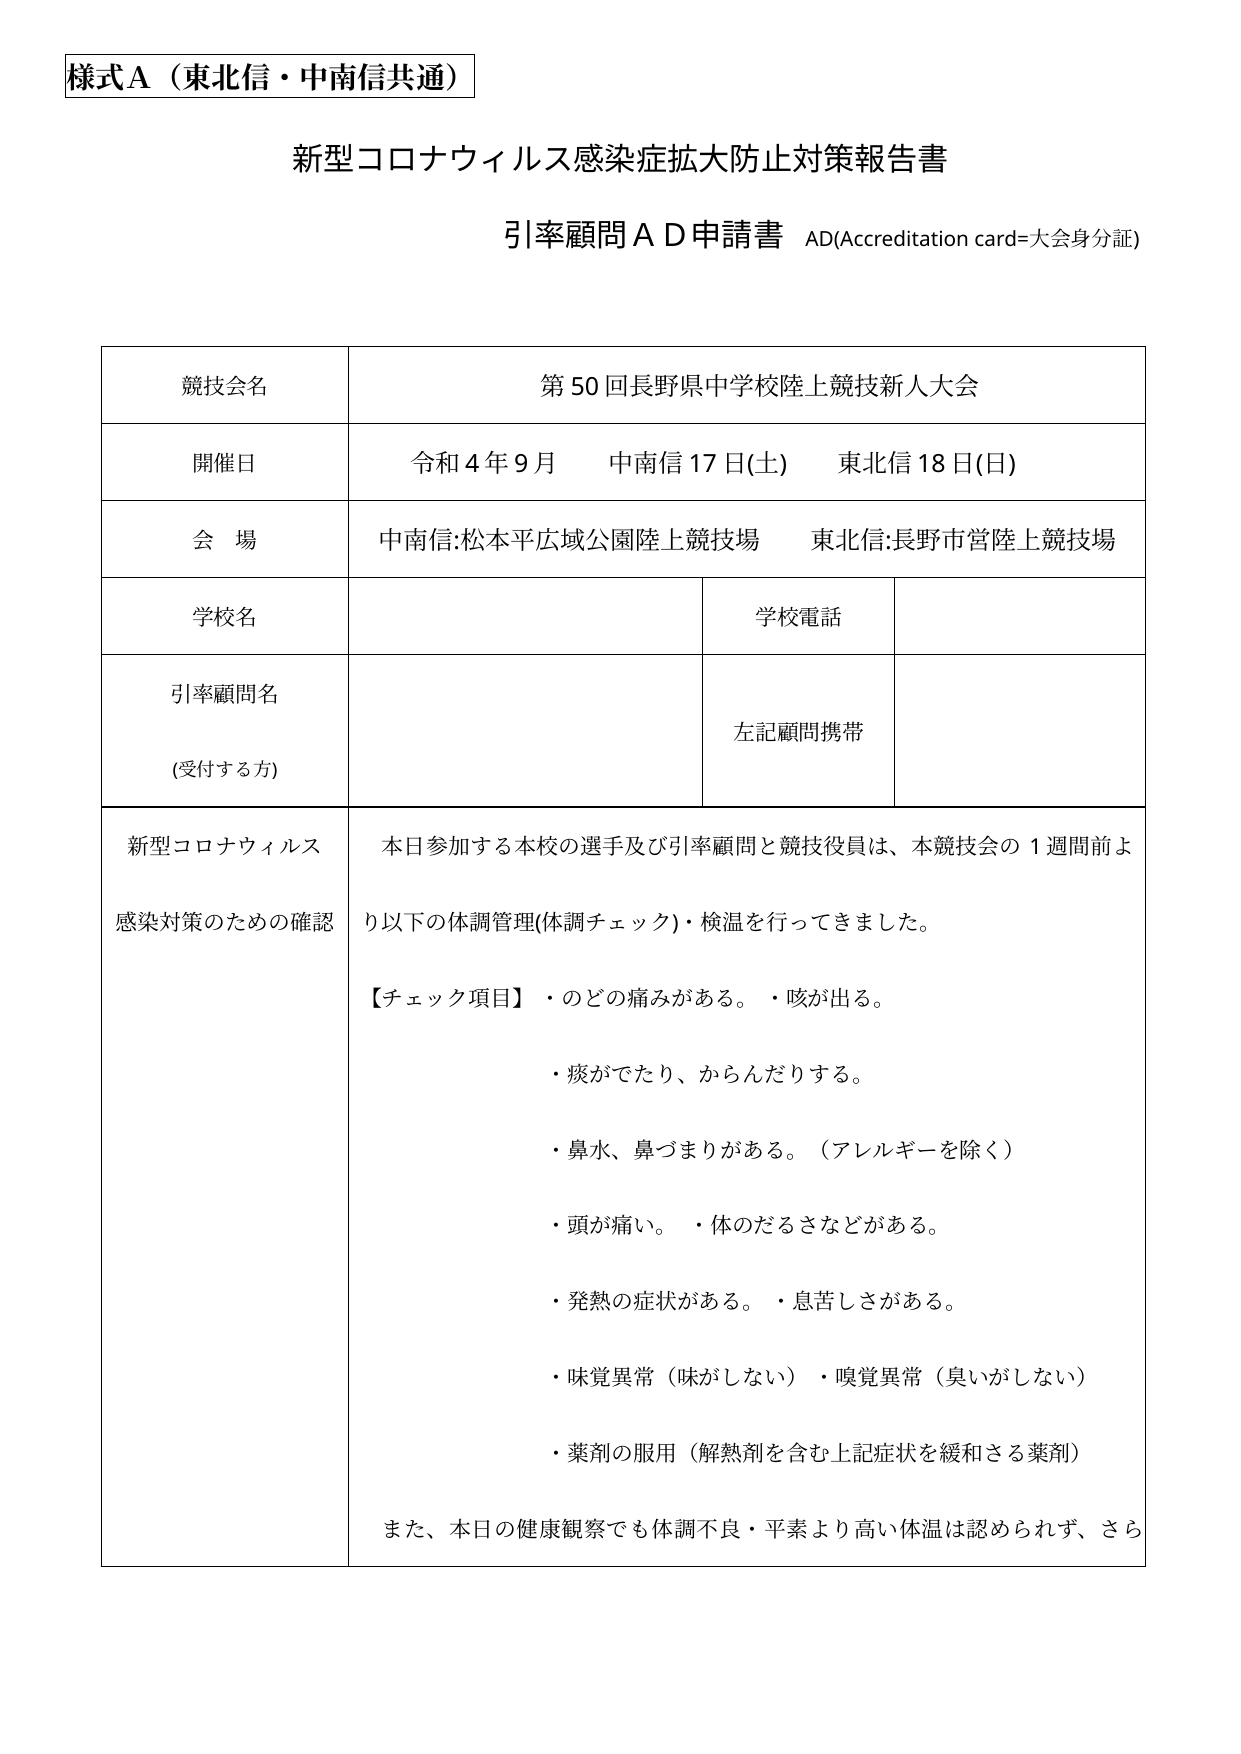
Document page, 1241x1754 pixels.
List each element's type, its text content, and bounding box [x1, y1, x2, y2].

table_cell 学校電話 [703, 578, 894, 654]
table_cell [349, 578, 702, 654]
table_header 第50回長野県中学校陸上競技新人大会 [349, 347, 1145, 423]
table_cell 中南信:松本平広域公園陸上競技場 東北信:長野市営陸上競技場 [349, 501, 1145, 577]
table_header 競技会名 [102, 347, 348, 423]
table_cell 引率顧問名 (受付する方) [102, 655, 348, 806]
table_cell 学校名 [102, 578, 348, 654]
table_cell 開催日 [102, 424, 348, 500]
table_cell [349, 808, 1145, 1566]
table_cell [349, 655, 702, 806]
table_cell 会 場 [102, 501, 348, 577]
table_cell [102, 808, 348, 1566]
text 新型コロナウィルス感染症拡大防止対策報告書 [112, 119, 1128, 194]
text 引率顧問ＡＤ申請書 AD(Accreditation card=大会身分証) [112, 194, 1161, 270]
table_cell 左記顧問携帯 [703, 655, 894, 806]
table_cell [895, 655, 1145, 806]
table_cell 令和4年9月 中南信17日(土) 東北信18日(日) [349, 424, 1145, 500]
table_cell [895, 578, 1145, 654]
